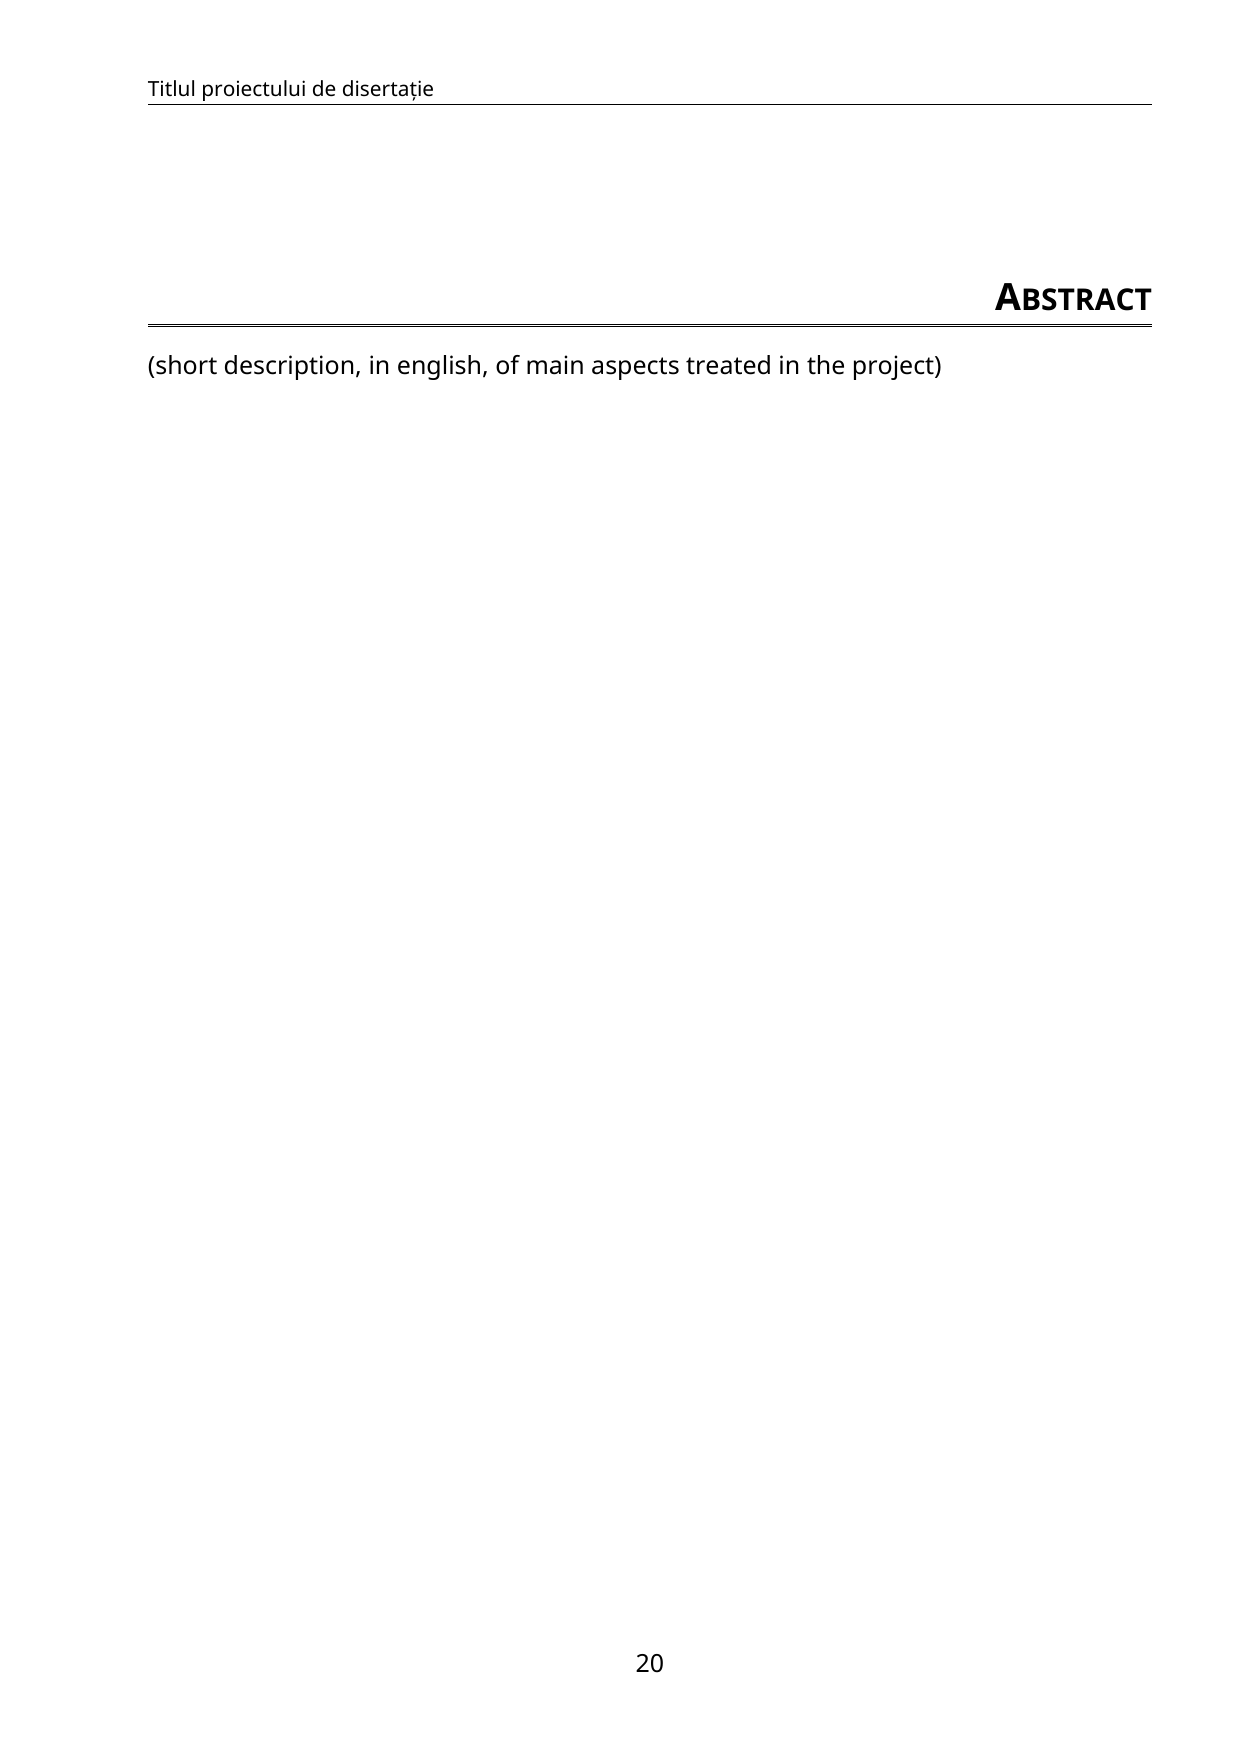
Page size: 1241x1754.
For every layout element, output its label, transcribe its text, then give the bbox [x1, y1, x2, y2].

text (short description, in english, of main aspects treated in the project) [148, 348, 1152, 382]
subtitle Abstract [148, 271, 1152, 324]
